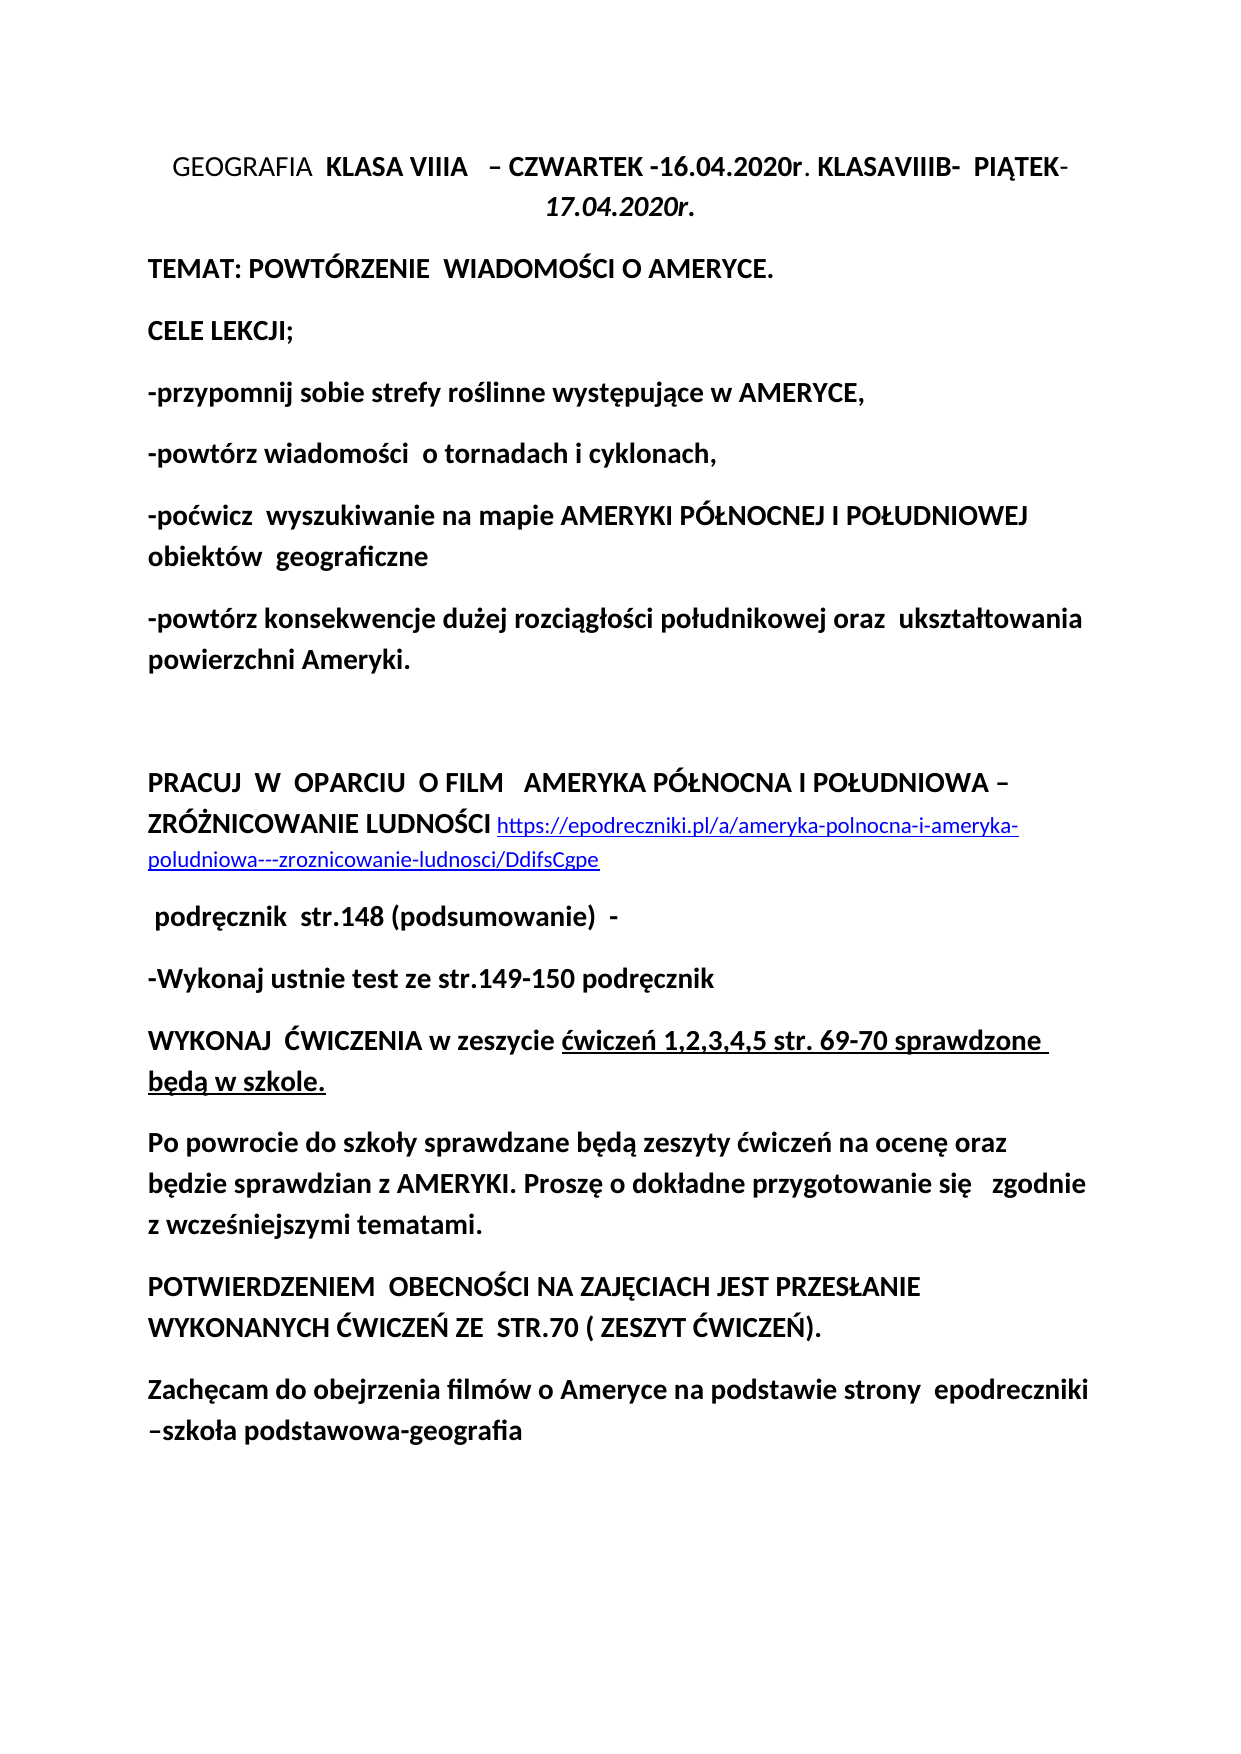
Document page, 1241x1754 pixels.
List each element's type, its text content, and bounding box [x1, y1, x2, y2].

text CELE LEKCJI; [148, 312, 1093, 348]
text POTWIERDZENIEM OBECNOŚCI NA ZAJĘCIACH JEST PRZESŁANIE WYKONANYCH ĆWICZEŃ ZE STR.70 ( ZESZYT ĆWICZEŃ). [148, 1268, 1093, 1345]
text TEMAT: POWTÓRZENIE WIADOMOŚCI O AMERYCE. [148, 250, 1093, 286]
text podręcznik str.148 (podsumowanie) - [148, 898, 1093, 934]
text PRACUJ W OPARCIU O FILM AMERYKA PÓŁNOCNA I POŁUDNIOWA –ZRÓŻNICOWANIE LUDNOŚCI https://epodreczniki.pl/a/ameryka-polnocna-i-ameryka-poludniowa---zroznicowanie-ludnosci/DdifsCgpe [148, 764, 1093, 873]
text GEOGRAFIA KLASA VIIIA – CZWARTEK -16.04.2020r. KLASAVIIIB- PIĄTEK-17.04.2020r. [148, 148, 1093, 224]
text -Wykonaj ustnie test ze str.149-150 podręcznik [148, 960, 1093, 996]
text -przypomnij sobie strefy roślinne występujące w AMERYCE, [148, 374, 1093, 409]
text Zachęcam do obejrzenia filmów o Ameryce na podstawie strony epodreczniki –szkoła podstawowa-geografia [148, 1371, 1093, 1447]
text Po powrocie do szkoły sprawdzane będą zeszyty ćwiczeń na ocenę oraz będzie sprawdzian z AMERYKI. Proszę o dokładne przygotowanie się zgodnie z wcześniejszymi tematami. [148, 1124, 1093, 1242]
text -powtórz konsekwencje dużej rozciągłości południkowej oraz ukształtowania powierzchni Ameryki. [148, 600, 1093, 677]
text -poćwicz wyszukiwanie na mapie AMERYKI PÓŁNOCNEJ I POŁUDNIOWEJ obiektów geograficzne [148, 497, 1093, 574]
text WYKONAJ ĆWICZENIA w zeszycie ćwiczeń 1,2,3,4,5 str. 69-70 sprawdzone będą w szkole. [148, 1022, 1093, 1098]
text -powtórz wiadomości o tornadach i cyklonach, [148, 436, 1093, 471]
